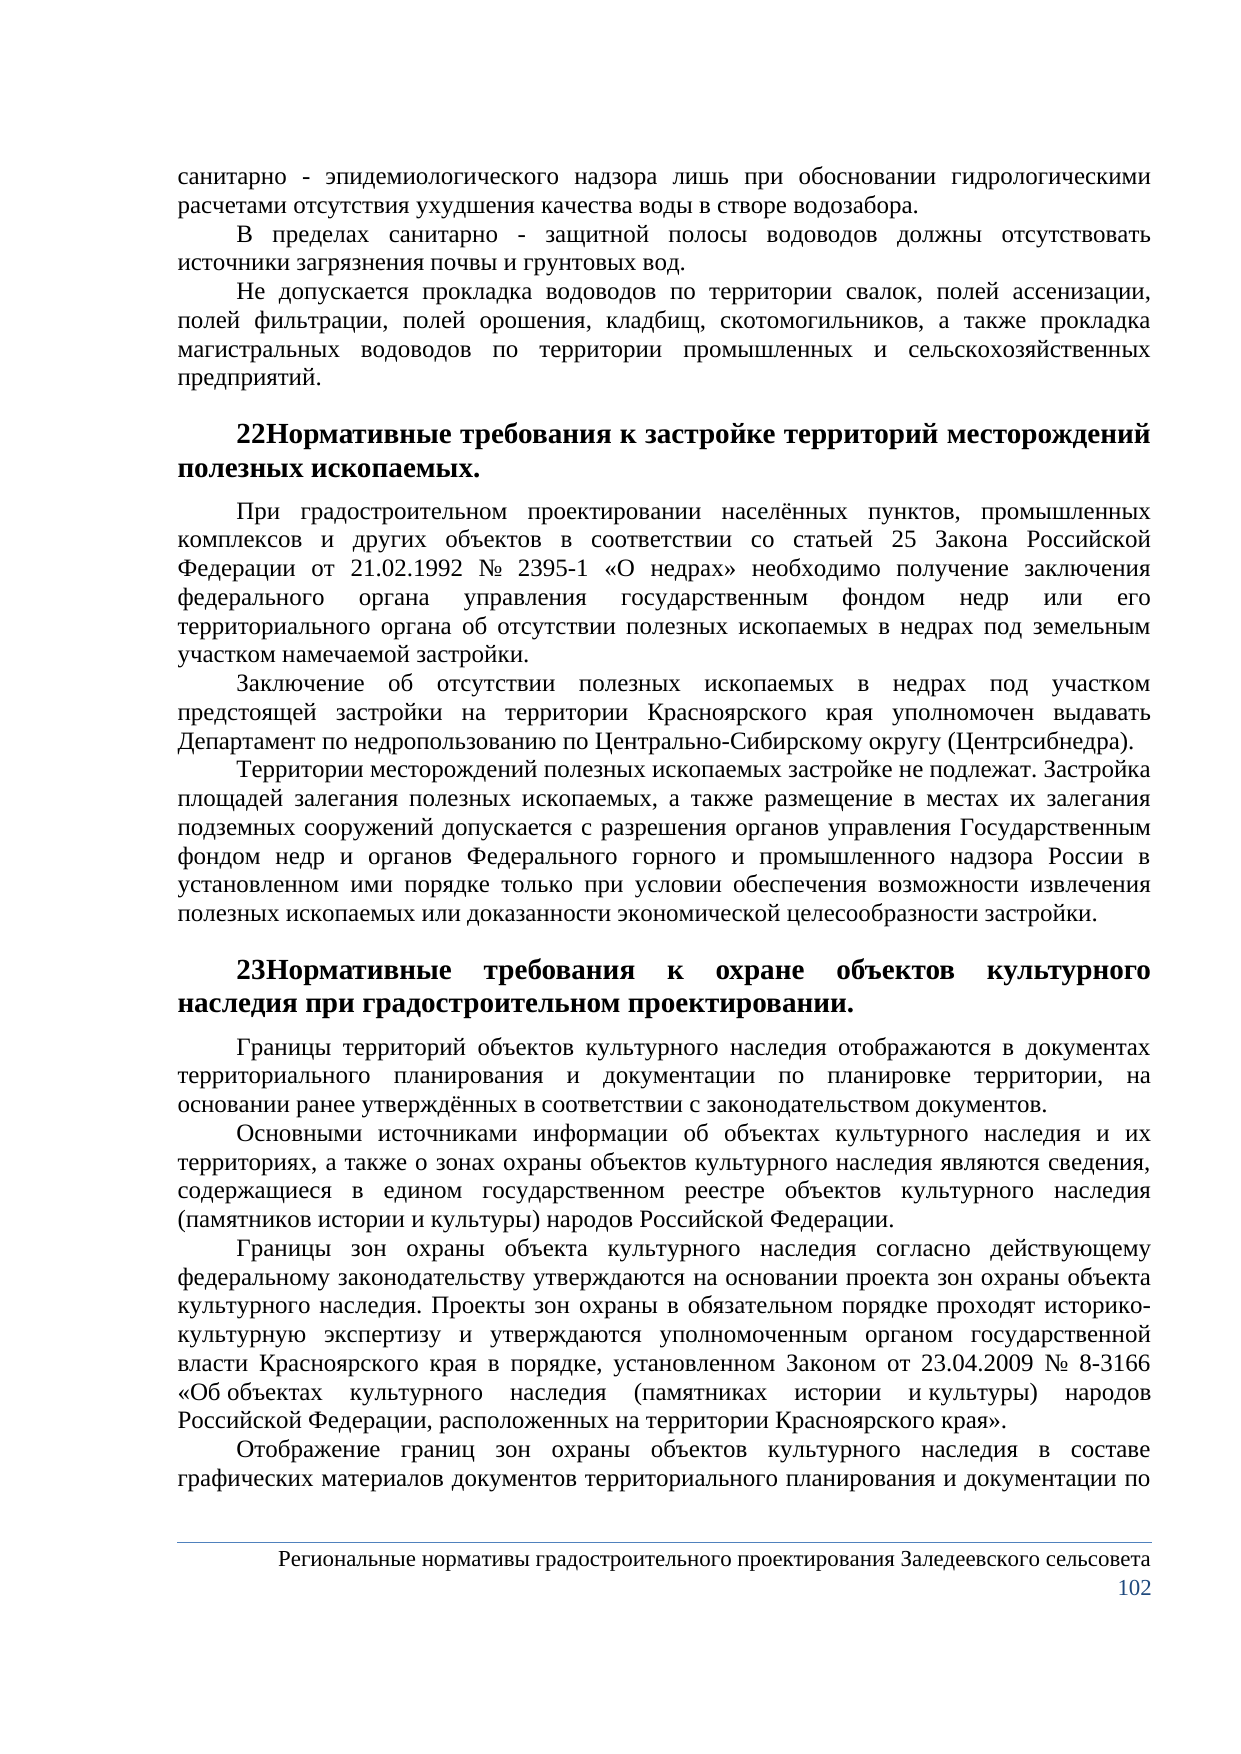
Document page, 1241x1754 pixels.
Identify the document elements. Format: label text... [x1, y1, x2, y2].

text Территории месторождений полезных ископаемых застройке не подлежат. Застройка площадей залегания полезных ископаемых, а также размещение в местах их залегания подземных сооружений допускается с разрешения органов управления Государственным фондом недр и органов Федерального горного и промышленного надзора России в установленном ими порядке только при условии обеспечения возможности извлечения полезных ископаемых или доказанности экономической целесообразности застройки. [177, 754, 1152, 927]
subtitle Нормативные требования к охране объектов культурного наследия при градостроительном проектировании. [177, 952, 1152, 1019]
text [177, 161, 1152, 219]
text Основными источниками информации об объектах культурного наследия и их территориях, а также о зонах охраны объектов культурного наследия являются сведения, содержащиеся в едином государственном реестре объектов культурного наследия (памятников истории и культуры) народов Российской Федерации. [177, 1118, 1152, 1233]
text Границы зон охраны объекта культурного наследия согласно действующему федеральному законодательству утверждаются на основании проекта зон охраны объекта культурного наследия. Проекты зон охраны в обязательном порядке проходят историко-культурную экспертизу и утверждаются уполномоченным органом государственной власти Красноярского края в порядке, установленном Законом от 23.04.2009 № 8-3166 «Об объектах культурного наследия (памятниках истории и культуры) народов Российской Федерации, расположенных на территории Красноярского края». [177, 1233, 1152, 1434]
text Границы территорий объектов культурного наследия отображаются в документах территориального планирования и документации по планировке территории, на основании ранее утверждённых в соответствии с законодательством документов. [177, 1032, 1152, 1118]
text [177, 1434, 1152, 1492]
text Заключение об отсутствии полезных ископаемых в недрах под участком предстоящей застройки на территории Красноярского края уполномочен выдавать Департамент по недропользованию по Центрально-Сибирскому округу (Центрсибнедра). [177, 668, 1152, 754]
text При градостроительном проектировании населённых пунктов, промышленных комплексов и других объектов в соответствии со статьей 25 Закона Российской Федерации от 21.02.1992 № 2395-1 «О недрах» необходимо получение заключения федерального органа управления государственным фондом недр или его территориального органа об отсутствии полезных ископаемых в недрах под земельным участком намечаемой застройки. [177, 496, 1152, 668]
text В пределах санитарно - защитной полосы водоводов должны отсутствовать источники загрязнения почвы и грунтовых вод. [177, 219, 1152, 276]
subtitle Нормативные требования к застройке территорий месторождений полезных ископаемых. [177, 416, 1152, 483]
text Не допускается прокладка водоводов по территории свалок, полей ассенизации, полей фильтрации, полей орошения, кладбищ, скотомогильников, а также прокладка магистральных водоводов по территории промышленных и сельскохозяйственных предприятий. [177, 276, 1152, 391]
